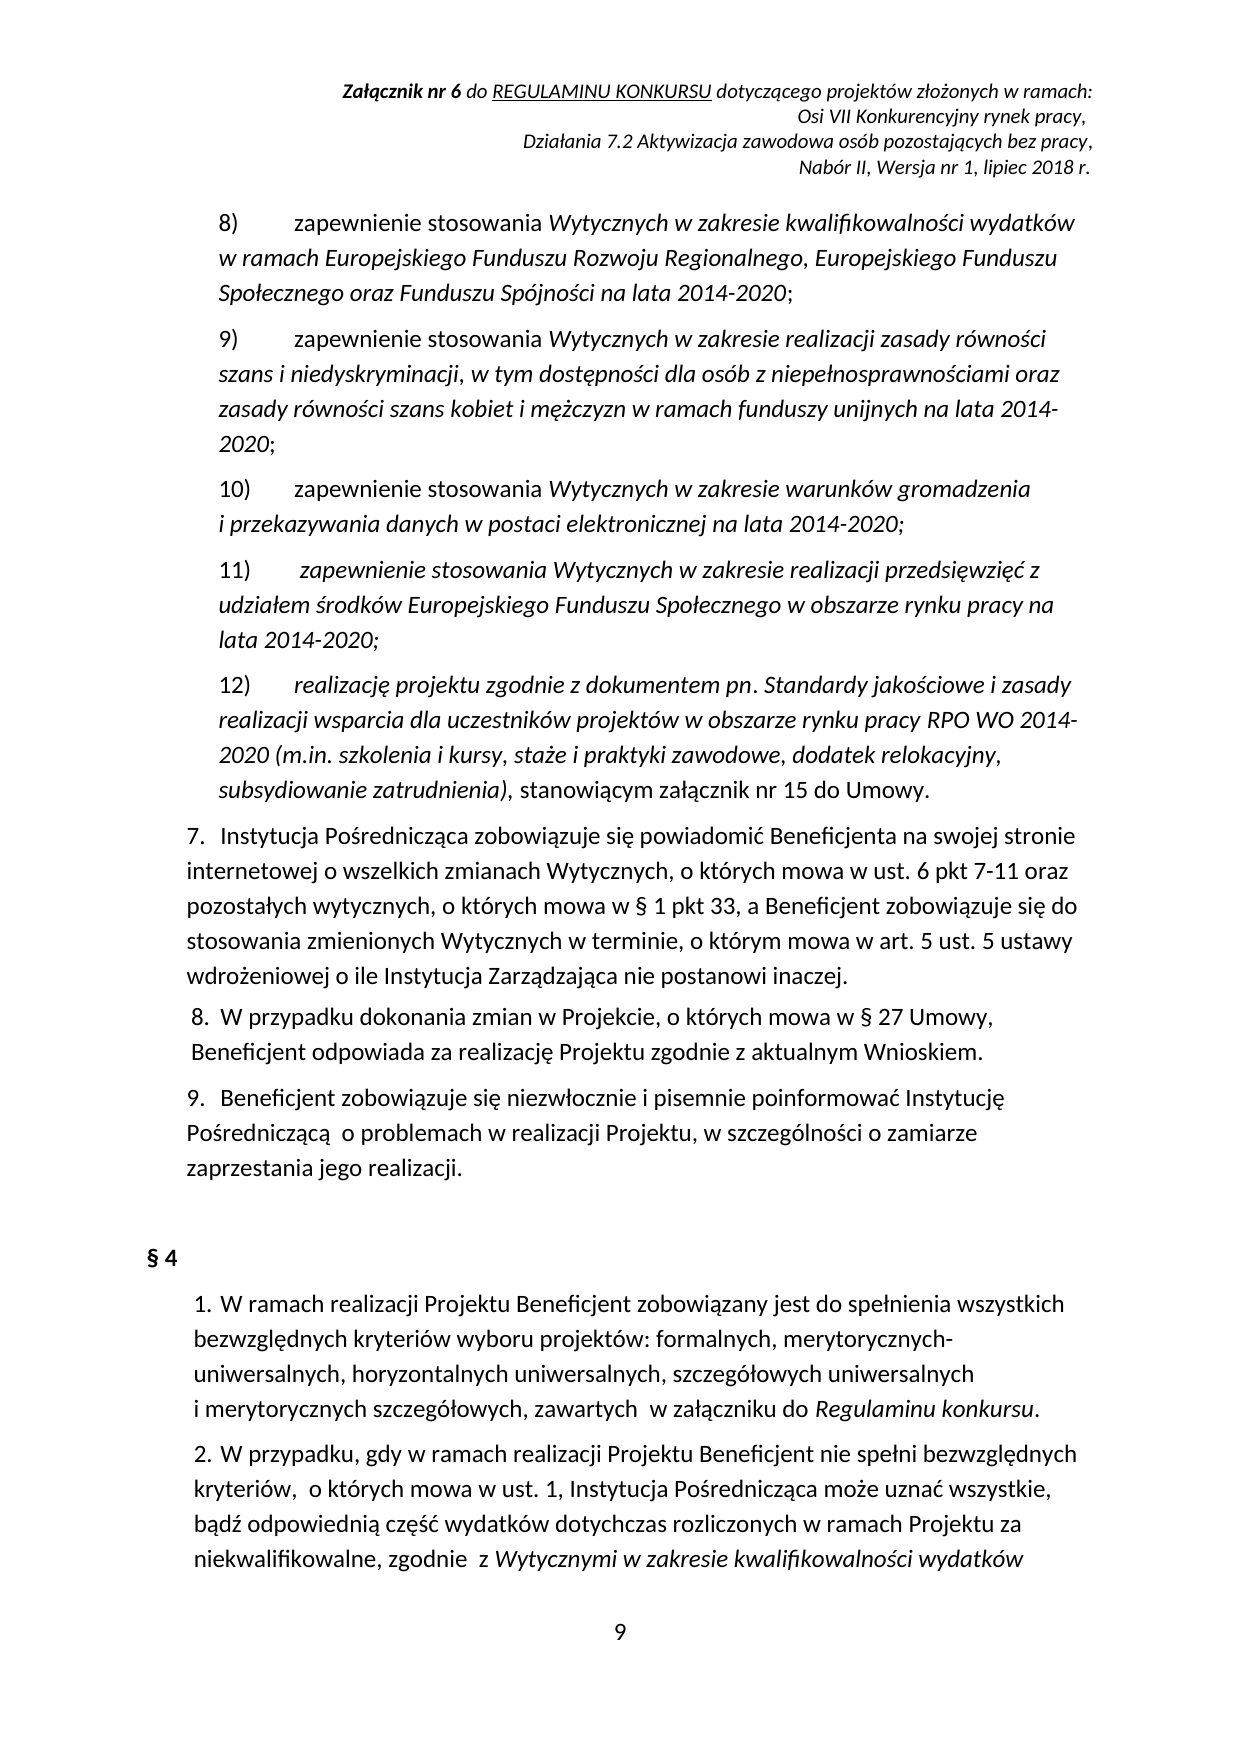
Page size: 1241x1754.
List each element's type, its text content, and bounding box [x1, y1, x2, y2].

list Beneficjent zobowiązuje się niezwłocznie i pisemnie poinformować Instytucję Pośredniczącą o problemach w realizacji Projektu, w szczególności o zamiarze zaprzestania jego realizacji. [186, 1082, 1093, 1182]
text § 4 [146, 1242, 1095, 1273]
list zapewnienie stosowania Wytycznych w zakresie realizacji przedsięwzięć z udziałem środków Europejskiego Funduszu Społecznego w obszarze rynku pracy na lata 2014-2020; [218, 554, 1093, 655]
list realizację projektu zgodnie z dokumentem pn. Standardy jakościowe i zasady realizacji wsparcia dla uczestników projektów w obszarze rynku pracy RPO WO 2014-2020 (m.in. szkolenia i kursy, staże i praktyki zawodowe, dodatek relokacyjny, subsydiowanie zatrudnienia), stanowiącym załącznik nr 15 do Umowy. [218, 670, 1093, 805]
list zapewnienie stosowania Wytycznych w zakresie kwalifikowalności wydatków w ramach Europejskiego Funduszu Rozwoju Regionalnego, Europejskiego Funduszu Społecznego oraz Funduszu Spójności na lata 2014-2020; [218, 208, 1093, 308]
list zapewnienie stosowania Wytycznych w zakresie realizacji zasady równości szans i niedyskryminacji, w tym dostępności dla osób z niepełnosprawnościami oraz zasady równości szans kobiet i mężczyzn w ramach funduszy unijnych na lata 2014-2020; [218, 323, 1093, 459]
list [193, 1438, 1093, 1574]
list W przypadku dokonania zmian w Projekcie, o których mowa w § 27 Umowy, Beneficjent odpowiada za realizację Projektu zgodnie z aktualnym Wnioskiem. [191, 1001, 1093, 1067]
list W ramach realizacji Projektu Beneficjent zobowiązany jest do spełnienia wszystkich bezwzględnych kryteriów wyboru projektów: formalnych, merytorycznych-uniwersalnych, horyzontalnych uniwersalnych, szczegółowych uniwersalnych i merytorycznych szczegółowych, zawartych w załączniku do Regulaminu konkursu. [193, 1288, 1093, 1423]
list zapewnienie stosowania Wytycznych w zakresie warunków gromadzenia i przekazywania danych w postaci elektronicznej na lata 2014-2020; [218, 474, 1093, 539]
list Instytucja Pośrednicząca zobowiązuje się powiadomić Beneficjenta na swojej stronie internetowej o wszelkich zmianach Wytycznych, o których mowa w ust. 6 pkt 7-11 oraz pozostałych wytycznych, o których mowa w § 1 pkt 33, a Beneficjent zobowiązuje się do stosowania zmienionych Wytycznych w terminie, o którym mowa w art. 5 ust. 5 ustawy wdrożeniowej o ile Instytucja Zarządzająca nie postanowi inaczej. [186, 820, 1093, 991]
